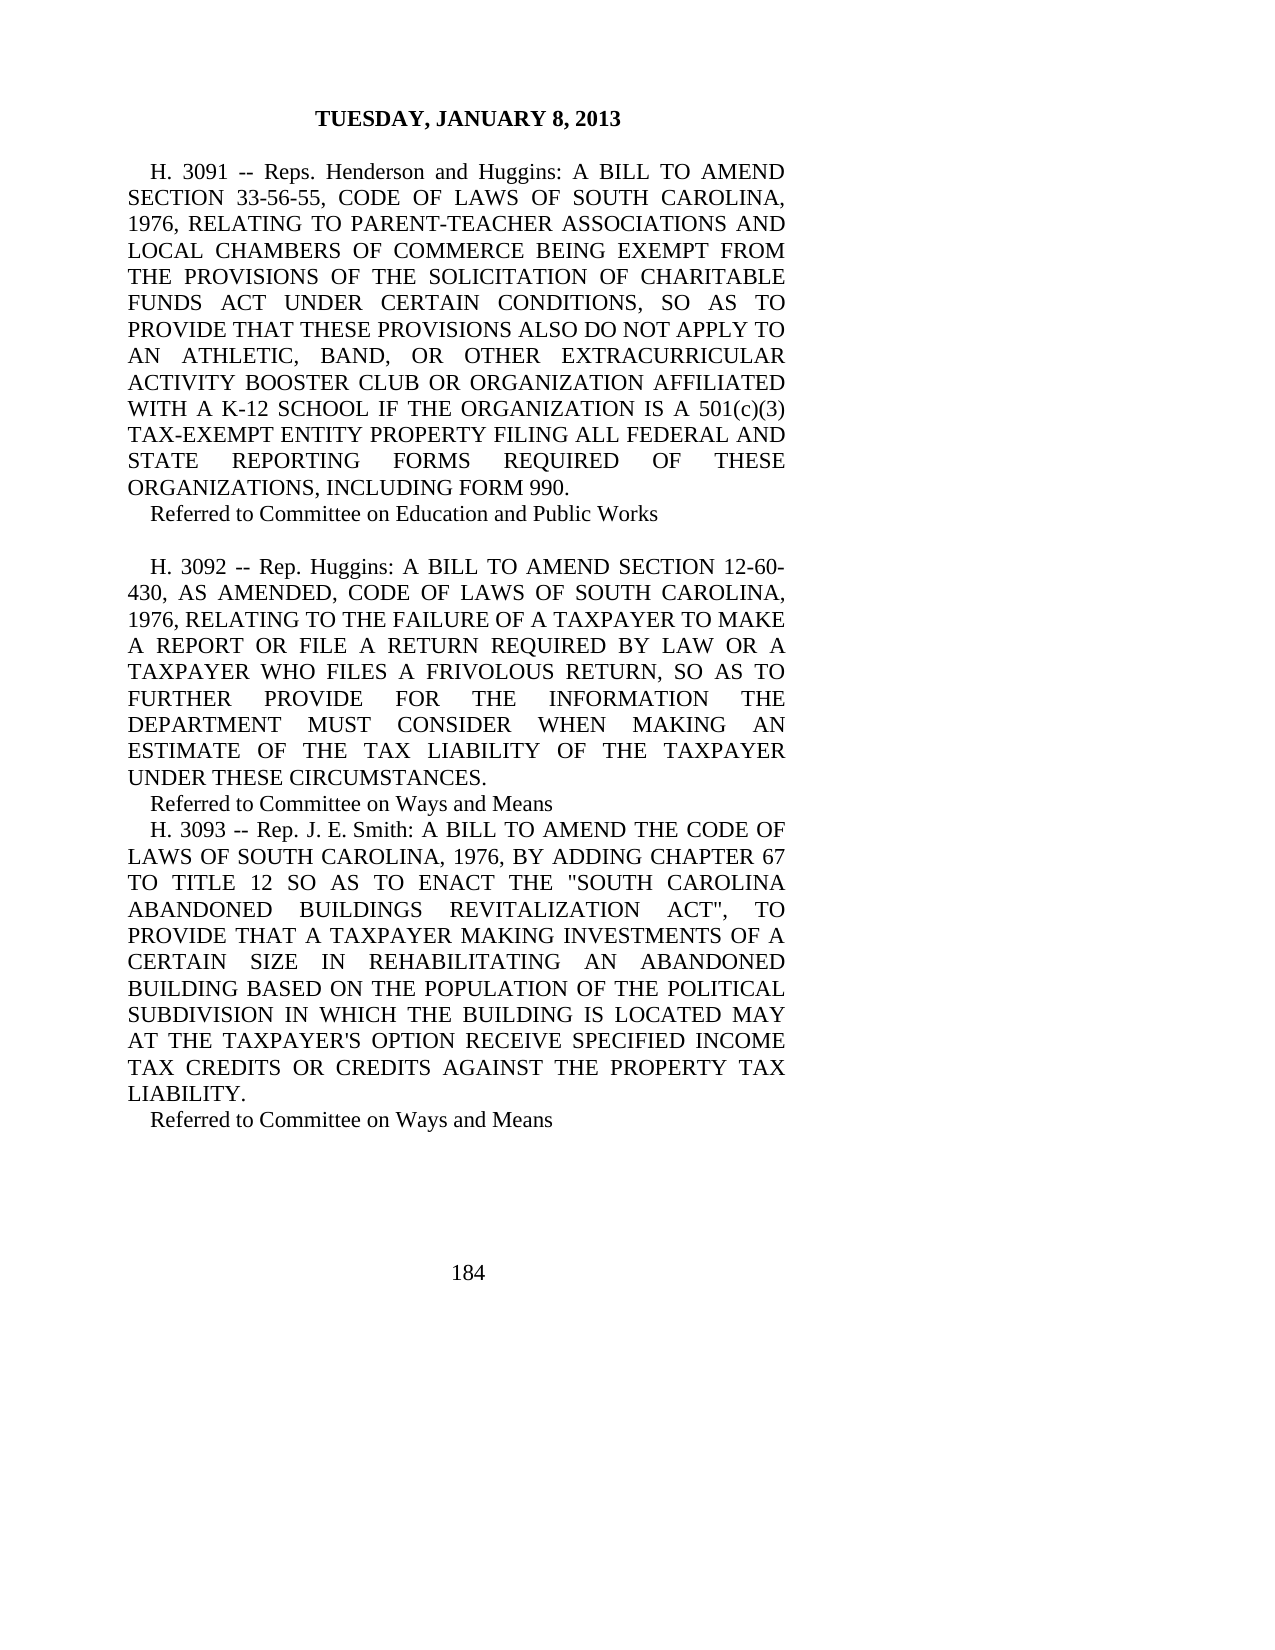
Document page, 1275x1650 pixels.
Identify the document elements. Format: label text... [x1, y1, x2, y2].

text Referred to Committee on Ways and Means [127, 790, 786, 817]
text Referred to Committee on Ways and Means [127, 1106, 786, 1133]
text H. 3093 -- Rep. J. E. Smith: A BILL TO AMEND THE CODE OF LAWS OF SOUTH CAROLINA, 1976, BY ADDING CHAPTER 67 TO TITLE 12 SO AS TO ENACT THE "SOUTH CAROLINA ABANDONED BUILDINGS REVITALIZATION ACT", TO PROVIDE THAT A TAXPAYER MAKING INVESTMENTS OF A CERTAIN SIZE IN REHABILITATING AN ABANDONED BUILDING BASED ON THE POPULATION OF THE POLITICAL SUBDIVISION IN WHICH THE BUILDING IS LOCATED MAY AT THE TAXPAYER'S OPTION RECEIVE SPECIFIED INCOME TAX CREDITS OR CREDITS AGAINST THE PROPERTY TAX LIABILITY. [127, 817, 786, 1106]
text Referred to Committee on Education and Public Works [127, 500, 786, 527]
text H. 3092 -- Rep. Huggins: A BILL TO AMEND SECTION 12-60-430, AS AMENDED, CODE OF LAWS OF SOUTH CAROLINA, 1976, RELATING TO THE FAILURE OF A TAXPAYER TO MAKE A REPORT OR FILE A RETURN REQUIRED BY LAW OR A TAXPAYER WHO FILES A FRIVOLOUS RETURN, SO AS TO FURTHER PROVIDE FOR THE INFORMATION THE DEPARTMENT MUST CONSIDER WHEN MAKING AN ESTIMATE OF THE TAX LIABILITY OF THE TAXPAYER UNDER THESE CIRCUMSTANCES. [127, 553, 786, 790]
text H. 3091 -- Reps. Henderson and Huggins: A BILL TO AMEND SECTION 33-56-55, CODE OF LAWS OF SOUTH CAROLINA, 1976, RELATING TO PARENT-TEACHER ASSOCIATIONS AND LOCAL CHAMBERS OF COMMERCE BEING EXEMPT FROM THE PROVISIONS OF THE SOLICITATION OF CHARITABLE FUNDS ACT UNDER CERTAIN CONDITIONS, SO AS TO PROVIDE THAT THESE PROVISIONS ALSO DO NOT APPLY TO AN ATHLETIC, BAND, OR OTHER EXTRACURRICULAR ACTIVITY BOOSTER CLUB OR ORGANIZATION AFFILIATED WITH A K-12 SCHOOL IF THE ORGANIZATION IS A 501(c)(3) TAX-EXEMPT ENTITY PROPERTY FILING ALL FEDERAL AND STATE REPORTING FORMS REQUIRED OF THESE ORGANIZATIONS, INCLUDING FORM 990. [127, 158, 786, 500]
